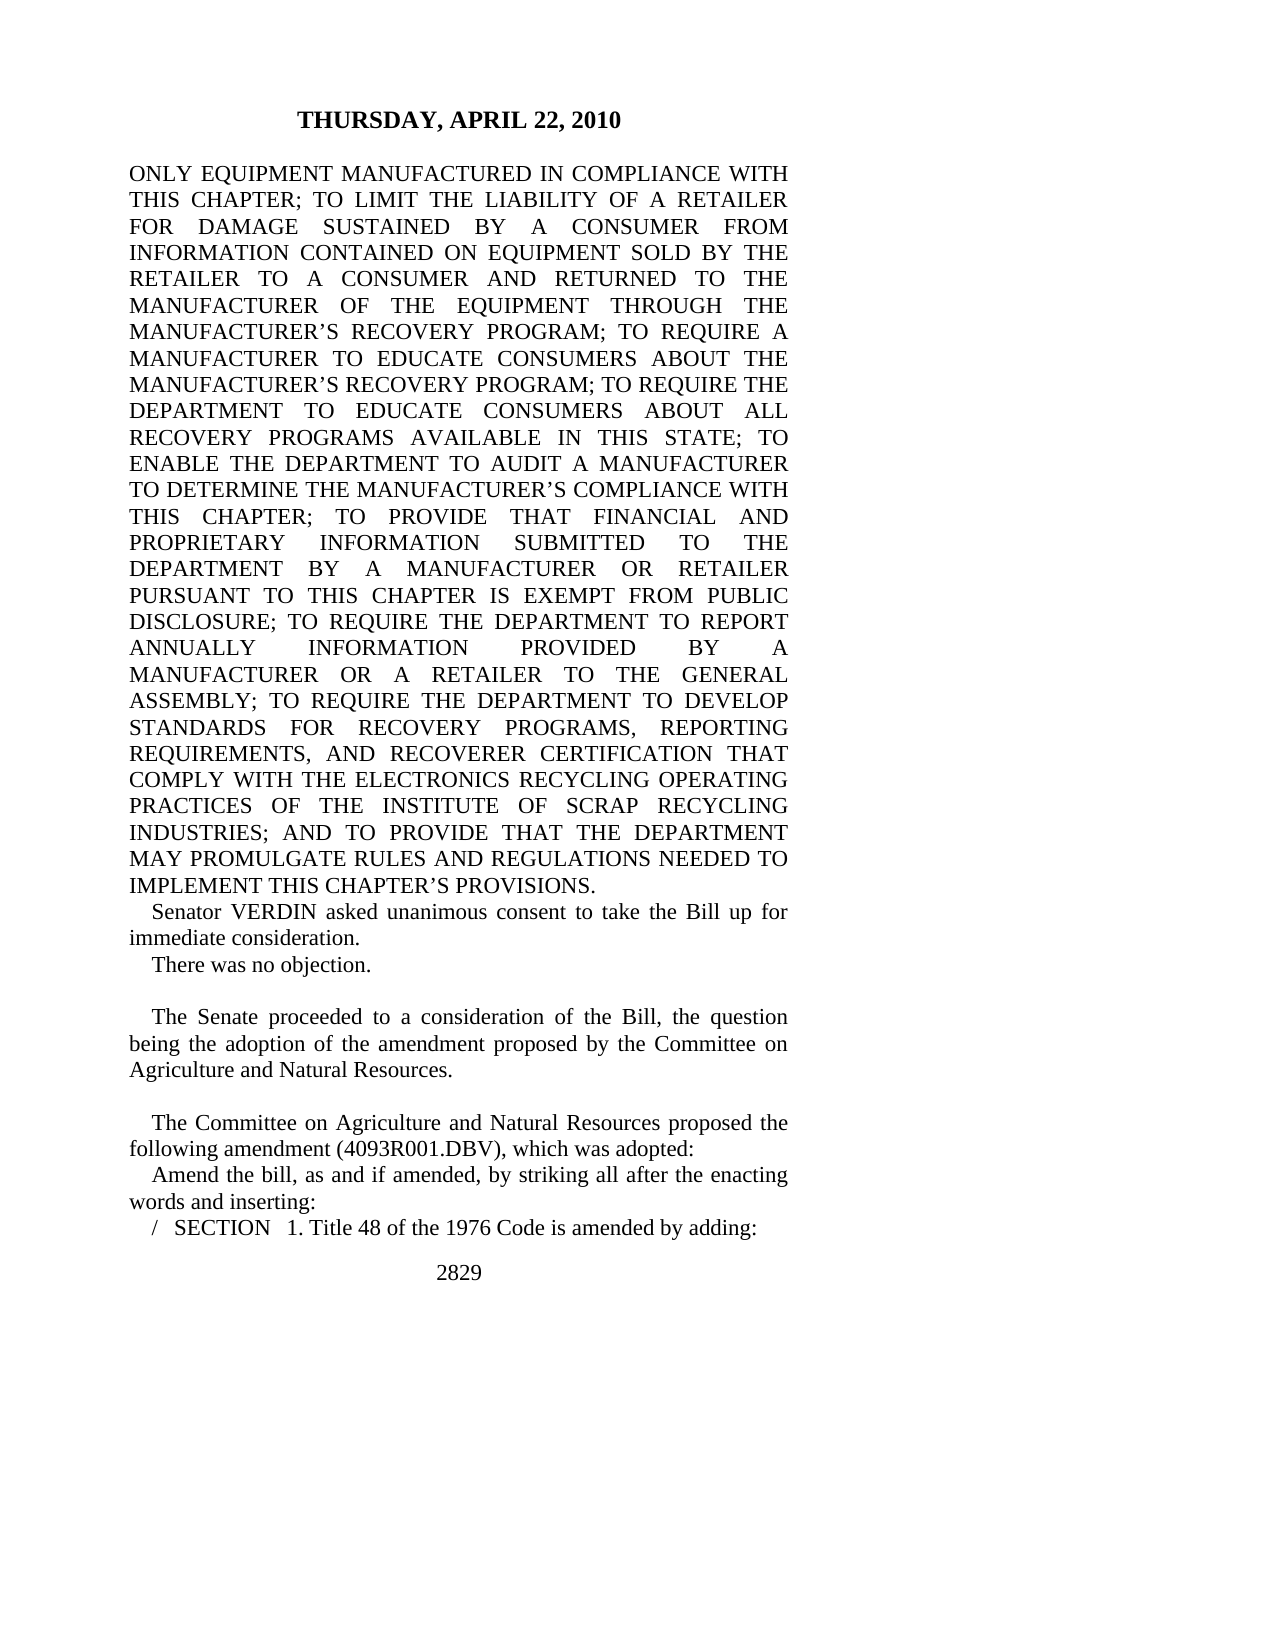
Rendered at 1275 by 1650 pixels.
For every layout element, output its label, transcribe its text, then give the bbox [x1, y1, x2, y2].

text Amend the bill, as and if amended, by striking all after the enacting words and inserting: [129, 1162, 789, 1214]
text Senator VERDIN asked unanimous consent to take the Bill up for immediate consideration. [129, 898, 789, 951]
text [129, 160, 789, 898]
text / SECTION 1. Title 48 of the 1976 Code is amended by adding: [129, 1214, 789, 1241]
text There was no objection. [129, 951, 789, 977]
text The Senate proceeded to a consideration of the Bill, the question being the adoption of the amendment proposed by the Committee on Agriculture and Natural Resources. [129, 1003, 789, 1082]
text The Committee on Agriculture and Natural Resources proposed the following amendment (4093R001.DBV), which was adopted: [129, 1109, 789, 1162]
